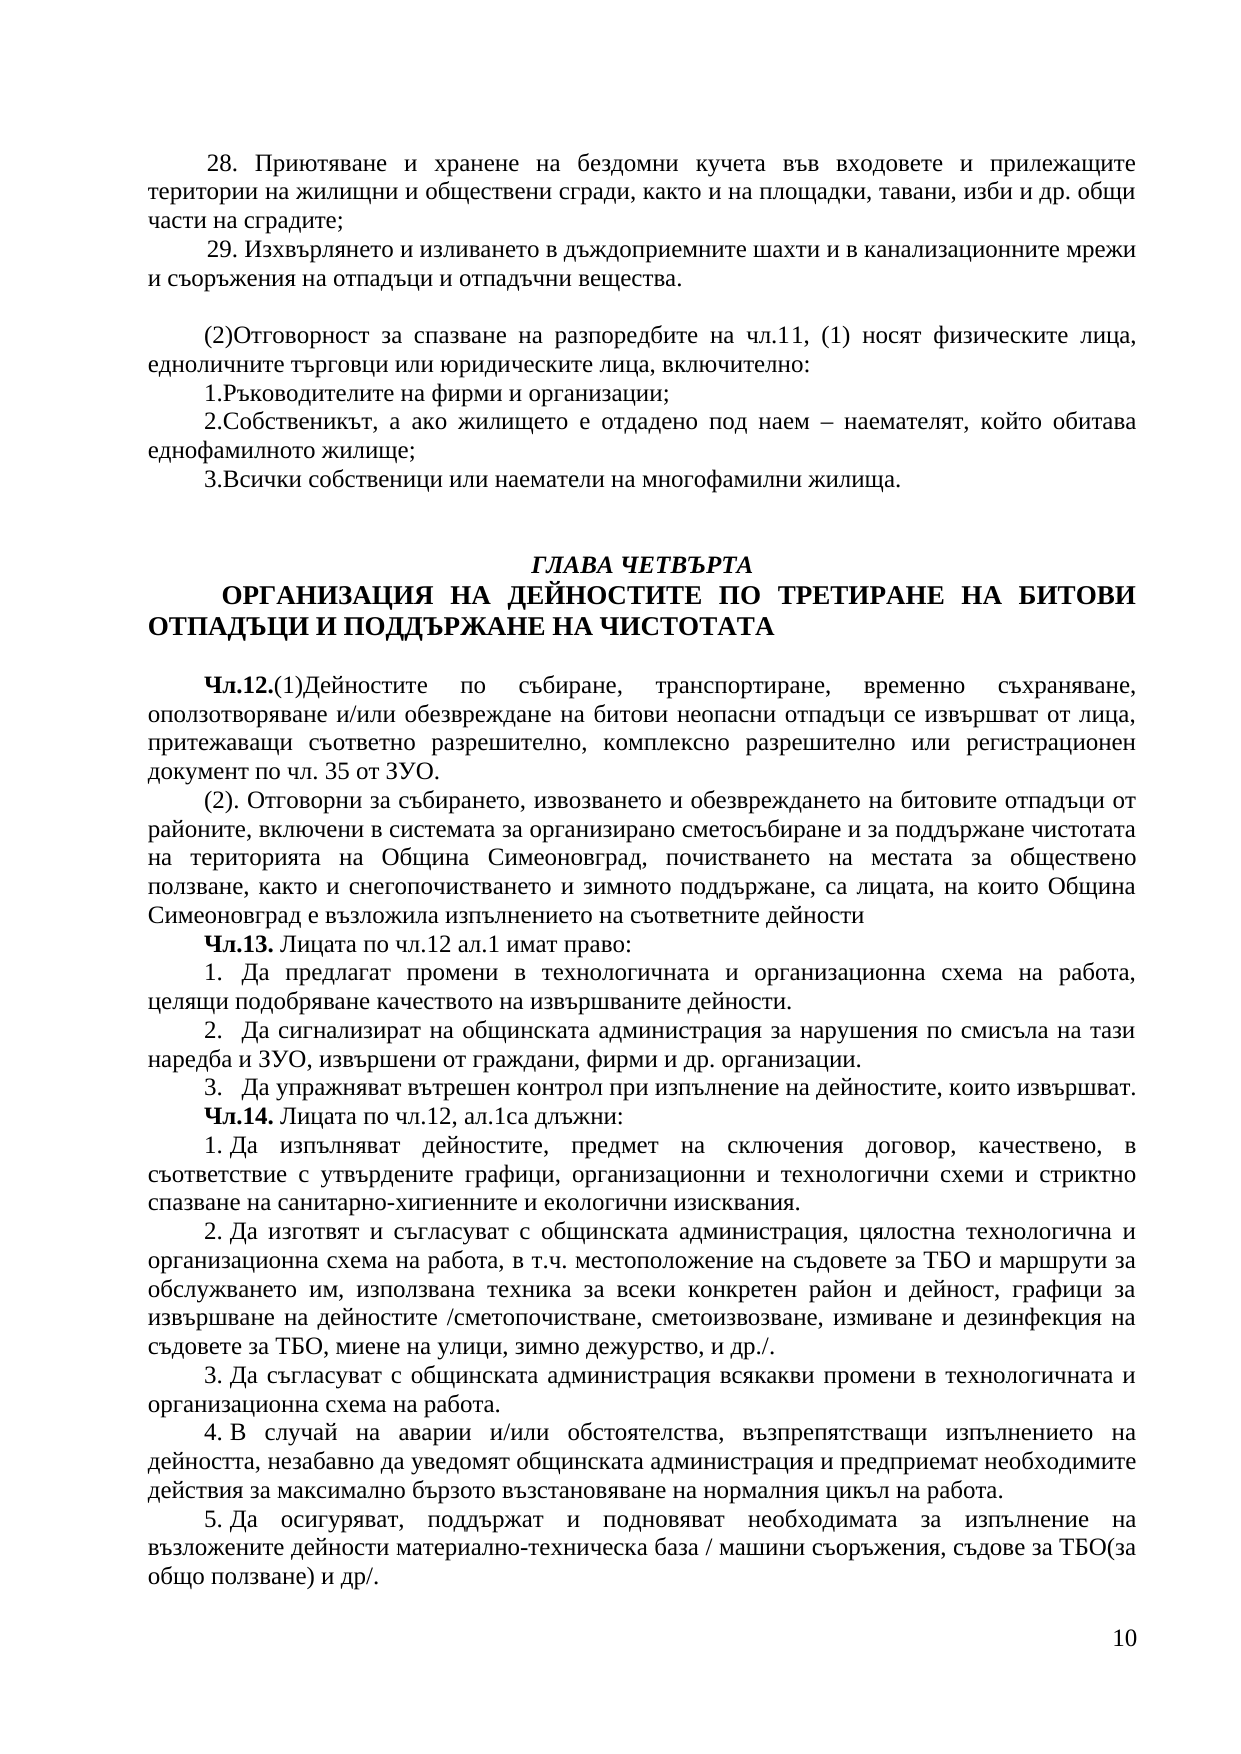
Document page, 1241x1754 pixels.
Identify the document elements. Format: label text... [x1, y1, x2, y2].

text Чл.12.(1)Дейностите по събиране, транспортиране, временно съхраняване, оползотворяване и/или обезвреждане на битови неопасни отпадъци се извършват от лица, притежаващи съответно разрешително, комплексно разрешително или регистрационен документ по чл. 35 от ЗУО. [148, 670, 1137, 785]
text (2). Отговорни за събирането, извозването и обезвреждането на битовите отпадъци от районите, включени в системата за организирано сметосъбиране и за поддържане чистотата на територията на Община Симеоновград, почистването на местата за обществено ползване, както и снегопочистването и зимното поддържане, са лицата, на които Община Симеоновград е възложила изпълнението на съответните дейности [148, 785, 1137, 929]
list Да сигнализират на общинската администрация за нарушения по смисъла на тази наредба и ЗУО, извършени от граждани, фирми и др. организации. [148, 1015, 1137, 1072]
list Да осигуряват, поддържат и подновяват необходимата за изпълнение на възложените дейности материално-техническа база / машини съоръжения, съдове за ТБО(за общо ползване) и др/. [148, 1504, 1137, 1590]
text 1.Ръководителите на фирми и организации; [148, 378, 1137, 406]
text ГЛАВА ЧЕТВЪРТА [148, 550, 1137, 579]
text Чл.14. Лицата по чл.12, ал.1са длъжни: [148, 1101, 1137, 1130]
list В случай на аварии и/или обстоятелства, възпрепятстващи изпълнението на дейността, незабавно да уведомят общинската администрация и предприемат необходимите действия за максимално бързото възстановяване на нормалния цикъл на работа. [148, 1417, 1137, 1504]
text (2)Отговорност за спазване на разпоредбите на чл.11, (1) носят физическите лица, едноличните търговци или юридическите лица, включително: [148, 320, 1137, 378]
text 28. Приютяване и хранене на бездомни кучета във входовете и прилежащите територии на жилищни и обществени сгради, както и на площадки, тавани, изби и др. общи части на сградите; [148, 148, 1137, 234]
text 3.Всички собственици или наематели на многофамилни жилища. [148, 464, 1137, 493]
text 29. Изхвърлянето и изливането в дъждоприемните шахти и в канализационните мрежи и съоръжения на отпадъци и отпадъчни вещества. [148, 234, 1137, 291]
text Чл.13. Лицата по чл.12 ал.1 имат право: [148, 929, 1137, 957]
list Да предлагат промени в технологичната и организационна схема на работа, целящи подобряване качеството на извършваните дейности. [148, 957, 1137, 1015]
text ОРГАНИЗАЦИЯ НА ДЕЙНОСТИТЕ ПО ТРЕТИРАНЕ НА БИТОВИ ОТПАДЪЦИ И ПОДДЪРЖАНЕ НА ЧИСТОТАТА [148, 579, 1137, 641]
text 2.Собственикът, а ако жилището е отдадено под наем – наемателят, който обитава еднофамилното жилище; [148, 406, 1137, 464]
list Да съгласуват с общинската администрация всякакви промени в технологичната и организационна схема на работа. [148, 1360, 1137, 1417]
list Да изпълняват дейностите, предмет на сключения договор, качествено, в съответствие с утвърдените графици, организационни и технологични схеми и стриктно спазване на санитарно-хигиенните и екологични изисквания. [148, 1130, 1137, 1216]
list Да изготвят и съгласуват с общинската администрация, цялостна технологична и организационна схема на работа, в т.ч. местоположение на съдовете за ТБО и маршрути за обслужването им, използвана техника за всеки конкретен район и дейност, графици за извършване на дейностите /сметопочистване, сметоизвозване, измиване и дезинфекция на съдовете за ТБО, миене на улици, зимно дежурство, и др./. [148, 1216, 1137, 1360]
list Да упражняват вътрешен контрол при изпълнение на дейностите, които извършват. [148, 1072, 1137, 1101]
